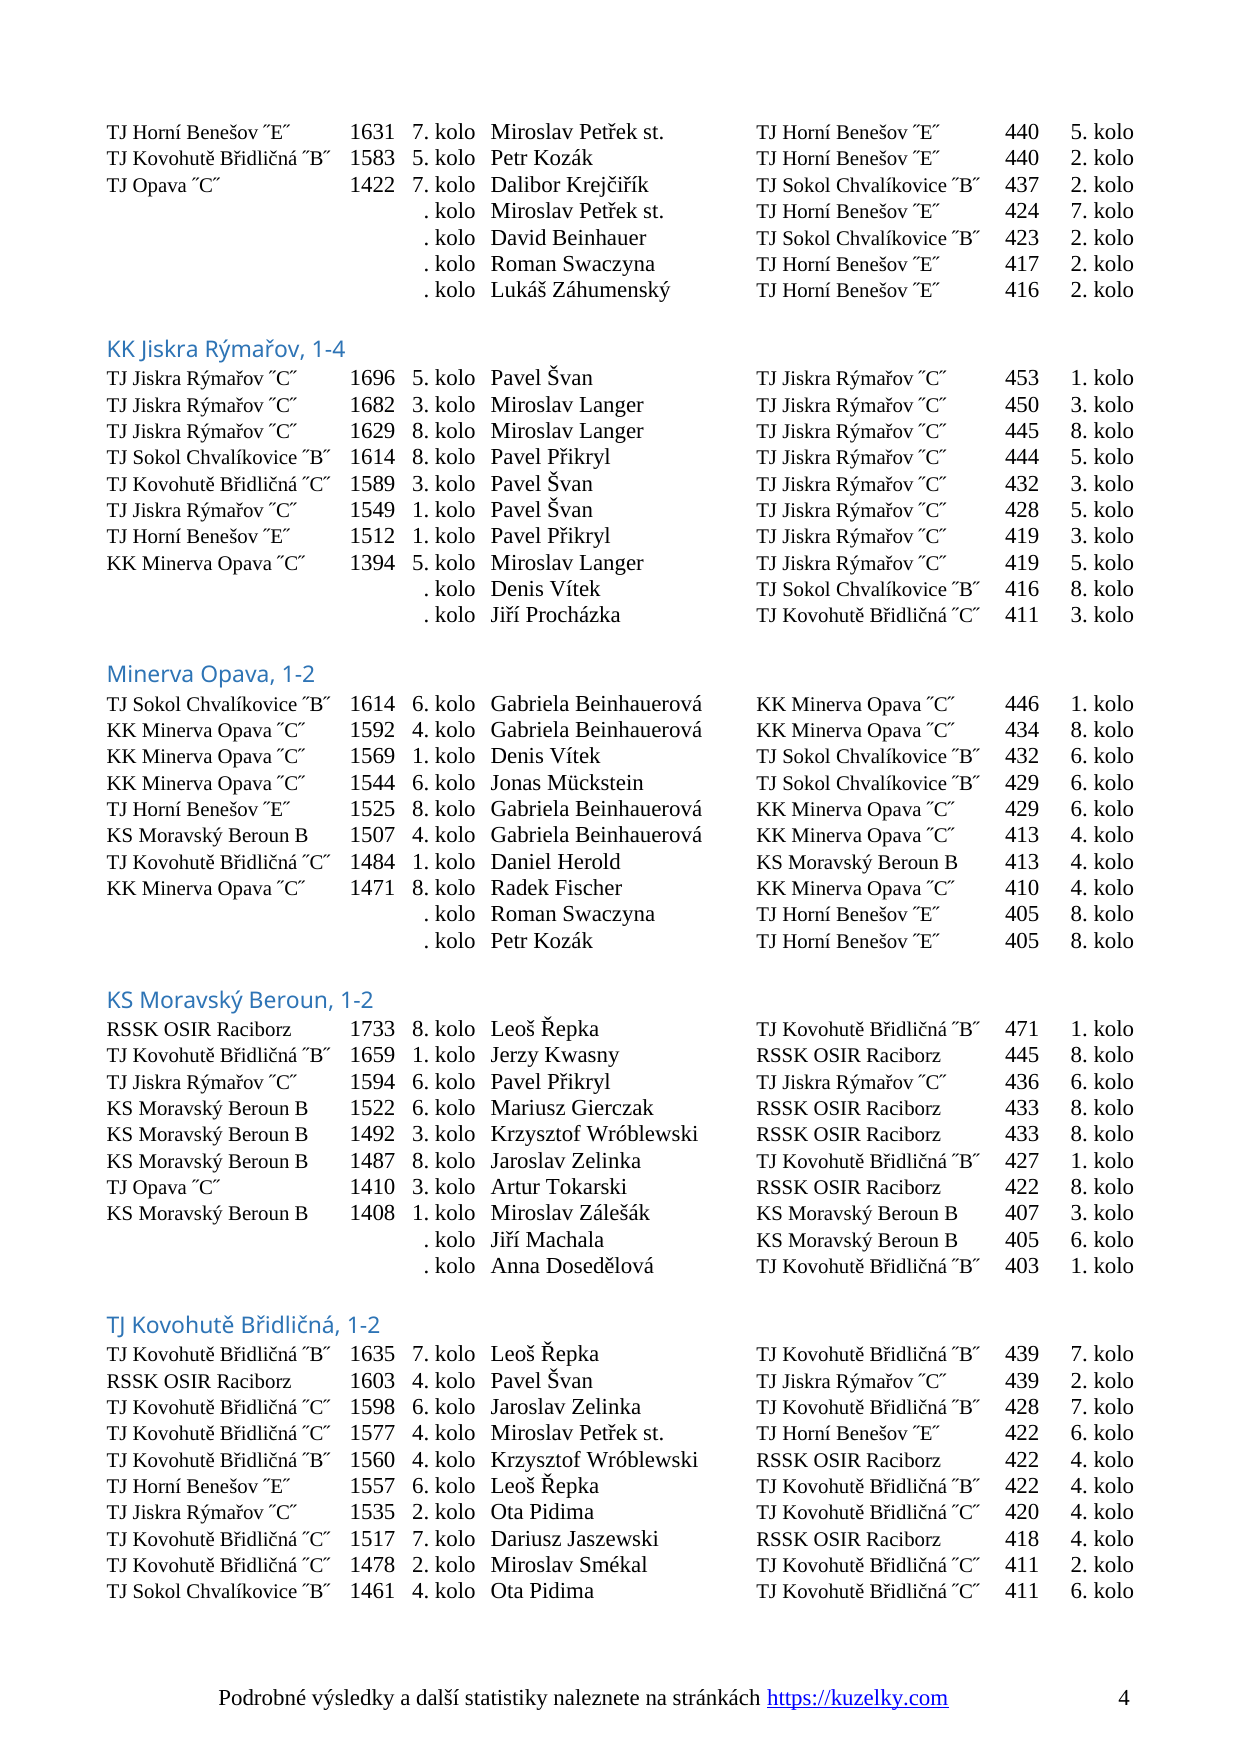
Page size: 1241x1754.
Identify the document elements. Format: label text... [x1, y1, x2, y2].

text KK Minerva Opava ˝C˝ 1592 4. kolo Gabriela Beinhauerová KK Minerva Opava ˝C˝ 434 8. kolo [106, 716, 1134, 742]
text TJ Kovohutě Břidličná ˝B˝ 1635 7. kolo Leoš Řepka TJ Kovohutě Břidličná ˝B˝ 439 7. kolo [106, 1340, 1134, 1367]
text TJ Kovohutě Břidličná ˝B˝ 1659 1. kolo Jerzy Kwasny RSSK OSIR Raciborz 445 8. kolo [106, 1041, 1134, 1068]
text . kolo Roman Swaczyna TJ Horní Benešov ˝E˝ 405 8. kolo [106, 901, 1134, 927]
text TJ Sokol Chvalíkovice ˝B˝ 1461 4. kolo Ota Pidima TJ Kovohutě Břidličná ˝C˝ 411 6. kolo [106, 1577, 1134, 1604]
text KK Minerva Opava ˝C˝ 1471 8. kolo Radek Fischer KK Minerva Opava ˝C˝ 410 4. kolo [106, 874, 1134, 901]
text TJ Horní Benešov ˝E˝ 1631 7. kolo Miroslav Petřek st. TJ Horní Benešov ˝E˝ 440 5. kolo [106, 118, 1134, 144]
text KS Moravský Beroun B 1492 3. kolo Krzysztof Wróblewski RSSK OSIR Raciborz 433 8. kolo [106, 1120, 1134, 1147]
text TJ Kovohutě Břidličná ˝B˝ 1583 5. kolo Petr Kozák TJ Horní Benešov ˝E˝ 440 2. kolo [106, 144, 1134, 171]
text TJ Jiskra Rýmařov ˝C˝ 1535 2. kolo Ota Pidima TJ Kovohutě Břidličná ˝C˝ 420 4. kolo [106, 1498, 1134, 1525]
text TJ Kovohutě Břidličná ˝C˝ 1478 2. kolo Miroslav Smékal TJ Kovohutě Břidličná ˝C˝ 411 2. kolo [106, 1551, 1134, 1577]
text TJ Kovohutě Břidličná ˝C˝ 1598 6. kolo Jaroslav Zelinka TJ Kovohutě Břidličná ˝B˝ 428 7. kolo [106, 1393, 1134, 1419]
text TJ Jiskra Rýmařov ˝C˝ 1629 8. kolo Miroslav Langer TJ Jiskra Rýmařov ˝C˝ 445 8. kolo [106, 417, 1134, 443]
text KS Moravský Beroun B 1507 4. kolo Gabriela Beinhauerová KK Minerva Opava ˝C˝ 413 4. kolo [106, 821, 1134, 848]
text . kolo Denis Vítek TJ Sokol Chvalíkovice ˝B˝ 416 8. kolo [106, 575, 1134, 602]
text TJ Jiskra Rýmařov ˝C˝ 1594 6. kolo Pavel Přikryl TJ Jiskra Rýmařov ˝C˝ 436 6. kolo [106, 1068, 1134, 1094]
text TJ Opava ˝C˝ 1410 3. kolo Artur Tokarski RSSK OSIR Raciborz 422 8. kolo [106, 1173, 1134, 1199]
text . kolo Jiří Procházka TJ Kovohutě Břidličná ˝C˝ 411 3. kolo [106, 602, 1134, 628]
text TJ Horní Benešov ˝E˝ 1557 6. kolo Leoš Řepka TJ Kovohutě Břidličná ˝B˝ 422 4. kolo [106, 1472, 1134, 1498]
text TJ Jiskra Rýmařov ˝C˝ 1682 3. kolo Miroslav Langer TJ Jiskra Rýmařov ˝C˝ 450 3. kolo [106, 391, 1134, 417]
text TJ Kovohutě Břidličná ˝C˝ 1517 7. kolo Dariusz Jaszewski RSSK OSIR Raciborz 418 4. kolo [106, 1525, 1134, 1551]
text KK Minerva Opava ˝C˝ 1569 1. kolo Denis Vítek TJ Sokol Chvalíkovice ˝B˝ 432 6. kolo [106, 742, 1134, 769]
text . kolo David Beinhauer TJ Sokol Chvalíkovice ˝B˝ 423 2. kolo [106, 223, 1134, 250]
subtitle Minerva Opava, 1-2 [106, 658, 1134, 690]
text KS Moravský Beroun B 1408 1. kolo Miroslav Zálešák KS Moravský Beroun B 407 3. kolo [106, 1199, 1134, 1226]
subtitle KS Moravský Beroun, 1-2 [106, 984, 1134, 1015]
text . kolo Petr Kozák TJ Horní Benešov ˝E˝ 405 8. kolo [106, 927, 1134, 953]
text TJ Sokol Chvalíkovice ˝B˝ 1614 6. kolo Gabriela Beinhauerová KK Minerva Opava ˝C˝ 446 1. kolo [106, 690, 1134, 716]
text RSSK OSIR Raciborz 1733 8. kolo Leoš Řepka TJ Kovohutě Břidličná ˝B˝ 471 1. kolo [106, 1015, 1134, 1041]
text . kolo Anna Dosedělová TJ Kovohutě Břidličná ˝B˝ 403 1. kolo [106, 1252, 1134, 1278]
text TJ Kovohutě Břidličná ˝B˝ 1560 4. kolo Krzysztof Wróblewski RSSK OSIR Raciborz 422 4. kolo [106, 1446, 1134, 1472]
subtitle TJ Kovohutě Břidličná, 1-2 [106, 1309, 1134, 1340]
text TJ Sokol Chvalíkovice ˝B˝ 1614 8. kolo Pavel Přikryl TJ Jiskra Rýmařov ˝C˝ 444 5. kolo [106, 443, 1134, 470]
text KK Minerva Opava ˝C˝ 1394 5. kolo Miroslav Langer TJ Jiskra Rýmařov ˝C˝ 419 5. kolo [106, 549, 1134, 575]
text TJ Kovohutě Břidličná ˝C˝ 1589 3. kolo Pavel Švan TJ Jiskra Rýmařov ˝C˝ 432 3. kolo [106, 470, 1134, 496]
text RSSK OSIR Raciborz 1603 4. kolo Pavel Švan TJ Jiskra Rýmařov ˝C˝ 439 2. kolo [106, 1367, 1134, 1393]
text TJ Horní Benešov ˝E˝ 1525 8. kolo Gabriela Beinhauerová KK Minerva Opava ˝C˝ 429 6. kolo [106, 795, 1134, 821]
text TJ Horní Benešov ˝E˝ 1512 1. kolo Pavel Přikryl TJ Jiskra Rýmařov ˝C˝ 419 3. kolo [106, 522, 1134, 549]
text TJ Jiskra Rýmařov ˝C˝ 1549 1. kolo Pavel Švan TJ Jiskra Rýmařov ˝C˝ 428 5. kolo [106, 496, 1134, 522]
text . kolo Miroslav Petřek st. TJ Horní Benešov ˝E˝ 424 7. kolo [106, 197, 1134, 223]
text TJ Opava ˝C˝ 1422 7. kolo Dalibor Krejčiřík TJ Sokol Chvalíkovice ˝B˝ 437 2. kolo [106, 171, 1134, 197]
text TJ Jiskra Rýmařov ˝C˝ 1696 5. kolo Pavel Švan TJ Jiskra Rýmařov ˝C˝ 453 1. kolo [106, 364, 1134, 391]
text . kolo Lukáš Záhumenský TJ Horní Benešov ˝E˝ 416 2. kolo [106, 276, 1134, 303]
text KS Moravský Beroun B 1487 8. kolo Jaroslav Zelinka TJ Kovohutě Břidličná ˝B˝ 427 1. kolo [106, 1147, 1134, 1173]
text TJ Kovohutě Břidličná ˝C˝ 1577 4. kolo Miroslav Petřek st. TJ Horní Benešov ˝E˝ 422 6. kolo [106, 1419, 1134, 1446]
text KS Moravský Beroun B 1522 6. kolo Mariusz Gierczak RSSK OSIR Raciborz 433 8. kolo [106, 1094, 1134, 1120]
text KK Minerva Opava ˝C˝ 1544 6. kolo Jonas Mückstein TJ Sokol Chvalíkovice ˝B˝ 429 6. kolo [106, 769, 1134, 795]
text TJ Kovohutě Břidličná ˝C˝ 1484 1. kolo Daniel Herold KS Moravský Beroun B 413 4. kolo [106, 848, 1134, 874]
subtitle KK Jiskra Rýmařov, 1-4 [106, 333, 1134, 364]
text . kolo Jiří Machala KS Moravský Beroun B 405 6. kolo [106, 1226, 1134, 1252]
text . kolo Roman Swaczyna TJ Horní Benešov ˝E˝ 417 2. kolo [106, 250, 1134, 276]
